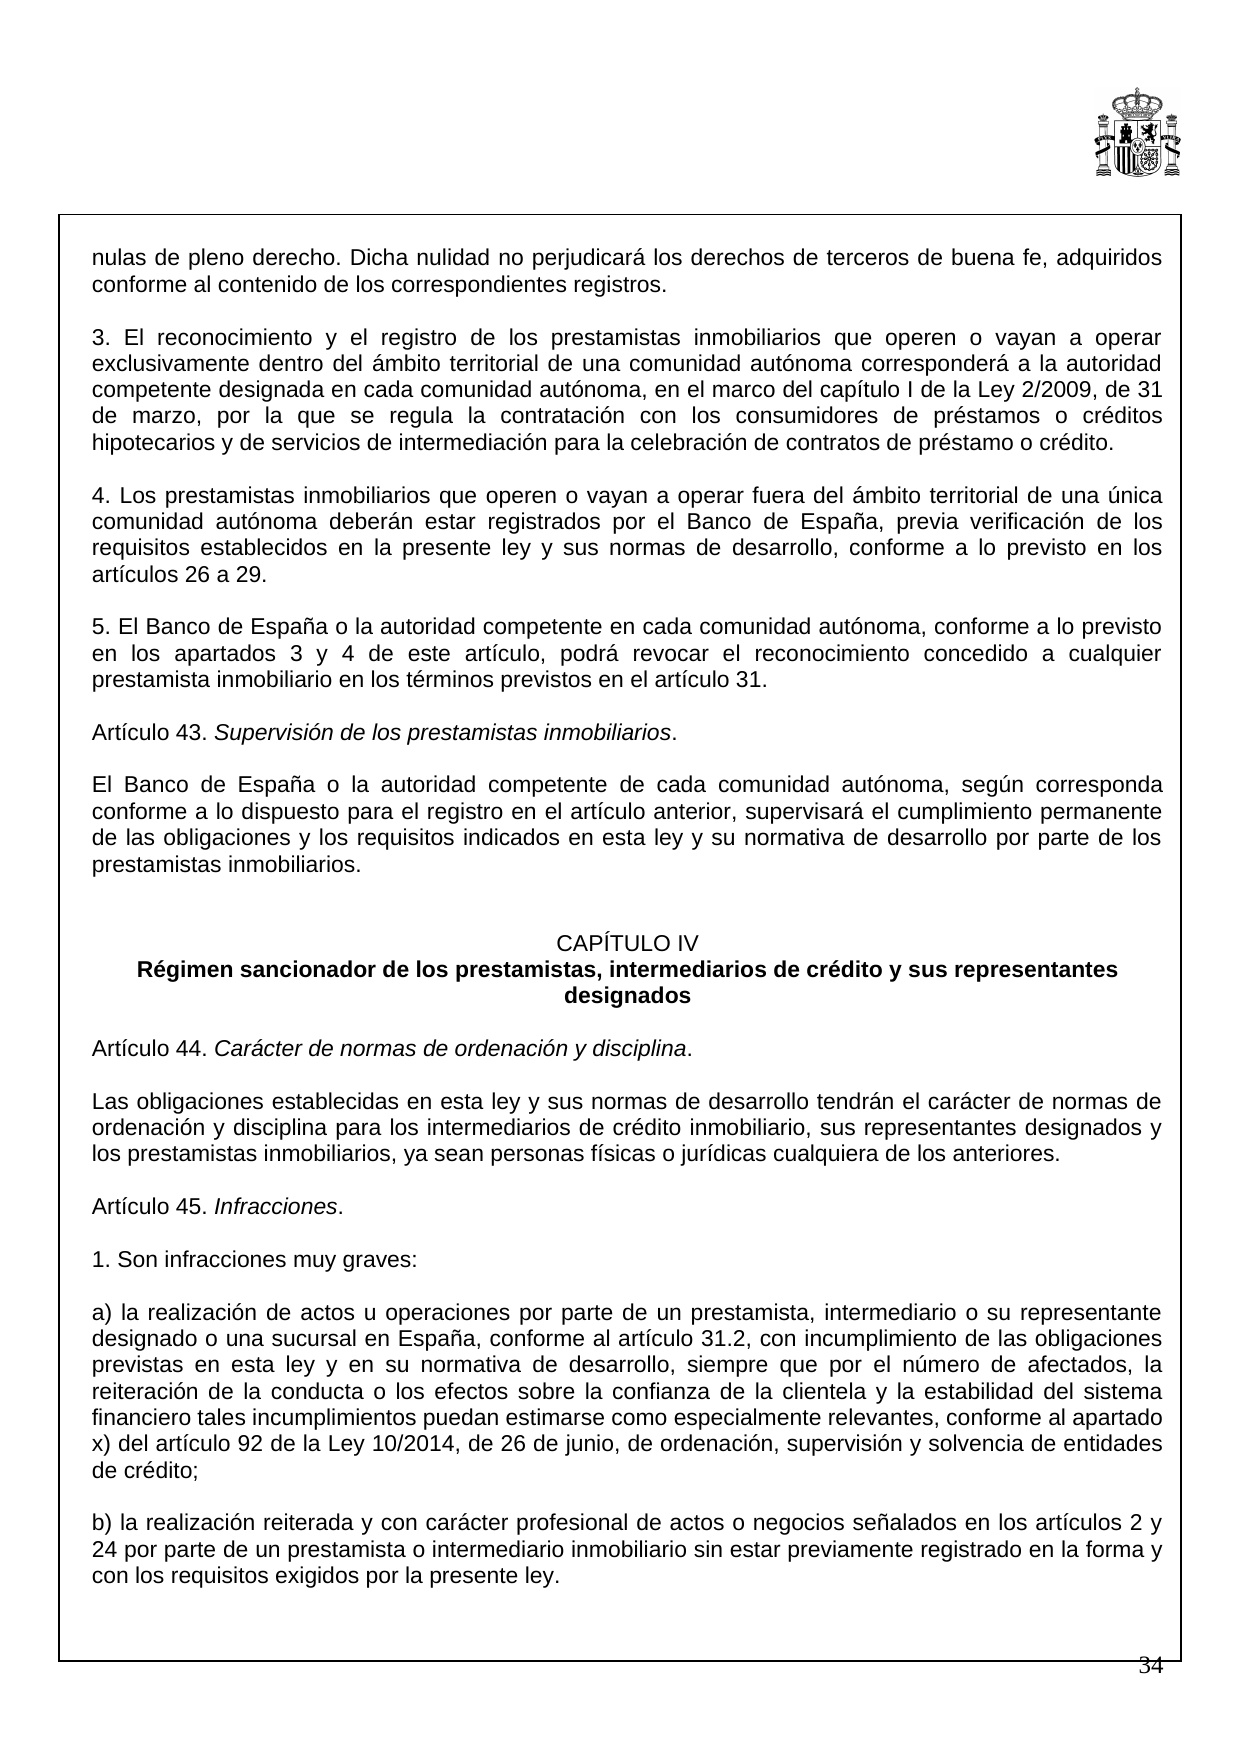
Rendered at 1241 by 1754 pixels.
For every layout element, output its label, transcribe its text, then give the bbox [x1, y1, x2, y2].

picture [1093, 87, 1182, 179]
text b) la realización reiterada y con carácter profesional de actos o negocios señalados en los artículos 2 y 24 por parte de un prestamista o intermediario inmobiliario sin estar previamente registrado en la forma y con los requisitos exigidos por la presente ley. [92, 1509, 1163, 1588]
text Artículo 44. Carácter de normas de ordenación y disciplina. [92, 1035, 1163, 1061]
text Artículo 43. Supervisión de los prestamistas inmobiliarios. [92, 719, 1163, 745]
text El Banco de España o la autoridad competente de cada comunidad autónoma, según corresponda conforme a lo dispuesto para el registro en el artículo anterior, supervisará el cumplimiento permanente de las obligaciones y los requisitos indicados en esta ley y su normativa de desarrollo por parte de los prestamistas inmobiliarios. [92, 771, 1163, 877]
text Régimen sancionador de los prestamistas, intermediarios de crédito y sus representantes designados [92, 956, 1163, 1009]
text 3. El reconocimiento y el registro de los prestamistas inmobiliarios que operen o vayan a operar exclusivamente dentro del ámbito territorial de una comunidad autónoma corresponderá a la autoridad competente designada en cada comunidad autónoma, en el marco del capítulo I de la Ley 2/2009, de 31 de marzo, por la que se regula la contratación con los consumidores de préstamos o créditos hipotecarios y de servicios de intermediación para la celebración de contratos de préstamo o crédito. [92, 323, 1163, 455]
text Las obligaciones establecidas en esta ley y sus normas de desarrollo tendrán el carácter de normas de ordenación y disciplina para los intermediarios de crédito inmobiliario, sus representantes designados y los prestamistas inmobiliarios, ya sean personas físicas o jurídicas cualquiera de los anteriores. [92, 1088, 1163, 1167]
text Artículo 45. Infracciones. [92, 1193, 1163, 1219]
text 5. El Banco de España o la autoridad competente en cada comunidad autónoma, conforme a lo previsto en los apartados 3 y 4 de este artículo, podrá revocar el reconocimiento concedido a cualquier prestamista inmobiliario en los términos previstos en el artículo 31. [92, 613, 1163, 692]
text 1. Son infracciones muy graves: [92, 1246, 1163, 1272]
text a) la realización de actos u operaciones por parte de un prestamista, intermediario o su representante designado o una sucursal en España, conforme al artículo 31.2, con incumplimiento de las obligaciones previstas en esta ley y en su normativa de desarrollo, siempre que por el número de afectados, la reiteración de la conducta o los efectos sobre la confianza de la clientela y la estabilidad del sistema financiero tales incumplimientos puedan estimarse como especialmente relevantes, conforme al apartado x) del artículo 92 de la Ley 10/2014, de 26 de junio, de ordenación, supervisión y solvencia de entidades de crédito; [92, 1298, 1163, 1483]
text 4. Los prestamistas inmobiliarios que operen o vayan a operar fuera del ámbito territorial de una única comunidad autónoma deberán estar registrados por el Banco de España, previa verificación de los requisitos establecidos en la presente ley y sus normas de desarrollo, conforme a lo previsto en los artículos 26 a 29. [92, 482, 1163, 587]
text CAPÍTULO IV [92, 929, 1163, 956]
